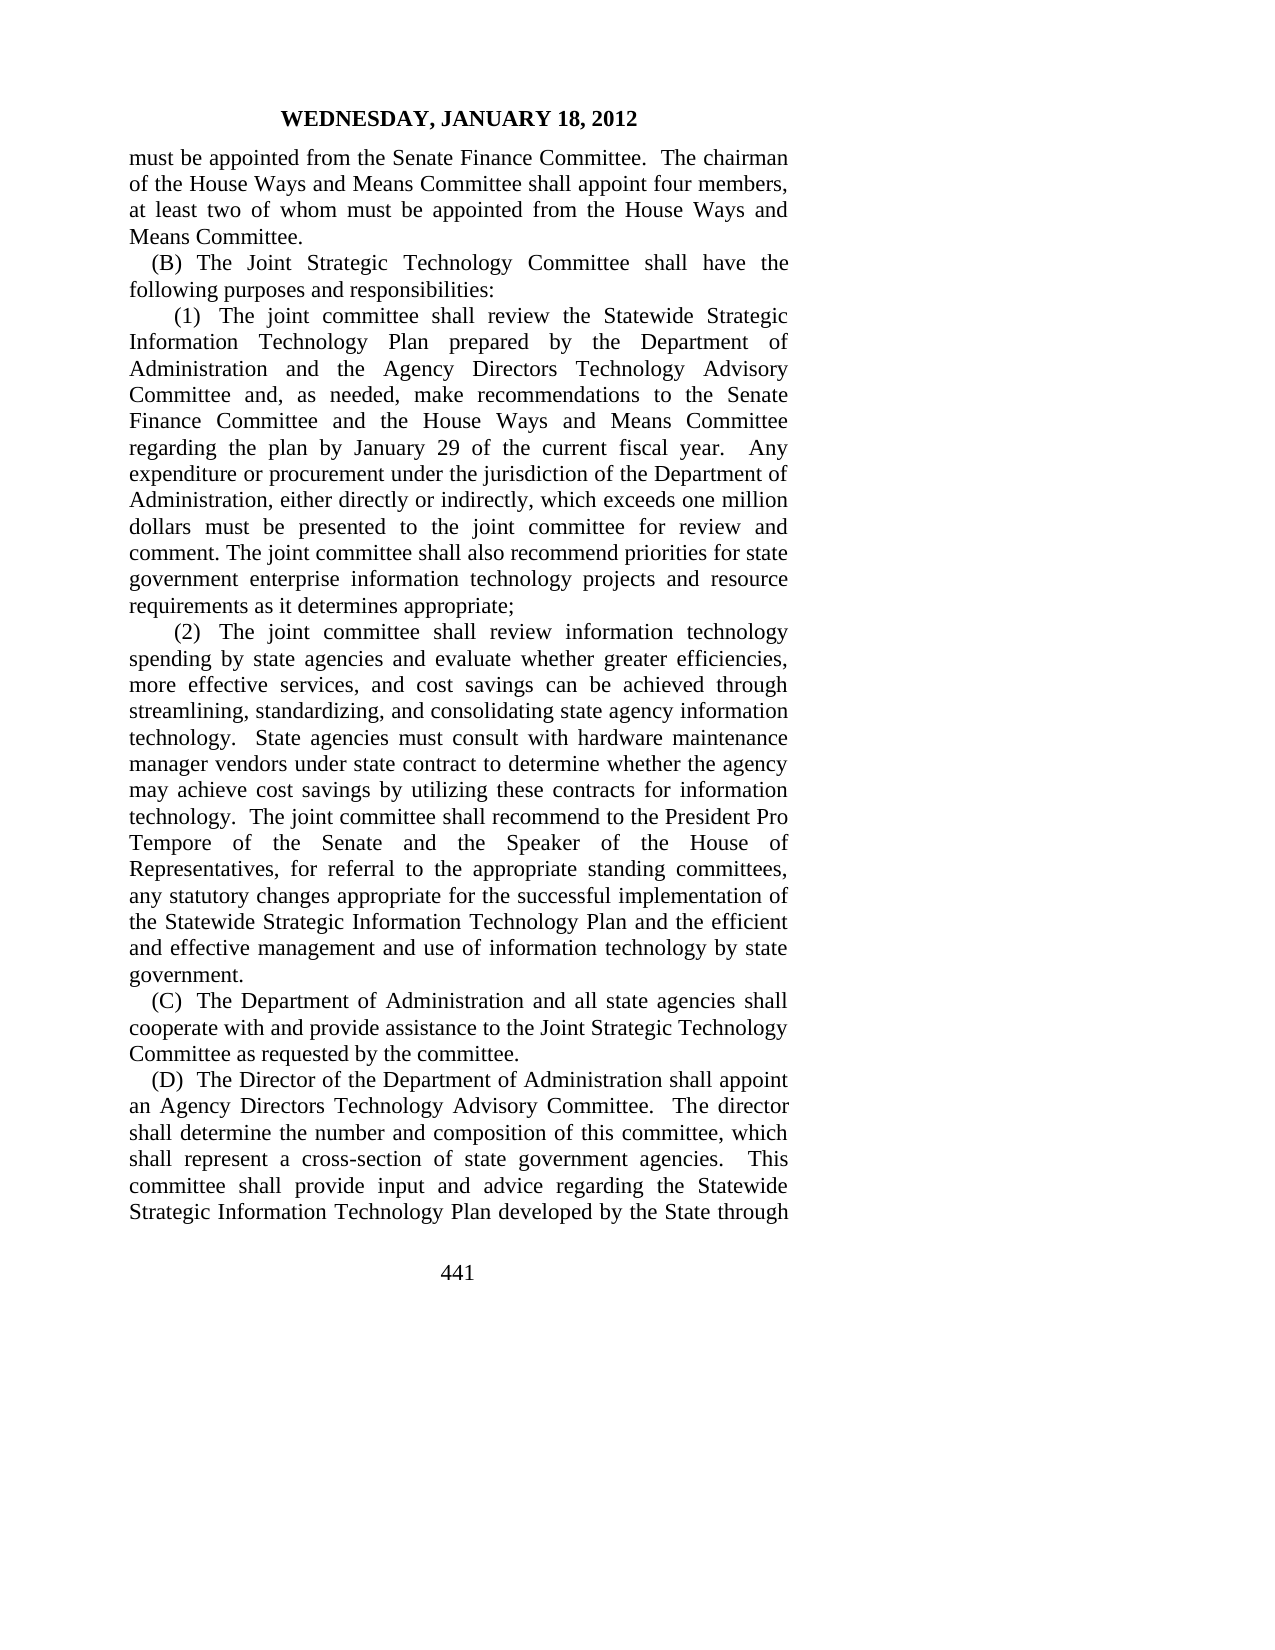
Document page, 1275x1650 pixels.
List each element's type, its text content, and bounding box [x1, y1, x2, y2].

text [129, 1066, 789, 1224]
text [129, 144, 789, 249]
text (C) The Department of Administration and all state agencies shall cooperate with and provide assistance to the Joint Strategic Technology Committee as requested by the committee. [129, 987, 789, 1066]
text (2) The joint committee shall review information technology spending by state agencies and evaluate whether greater efficiencies, more effective services, and cost savings can be achieved through streamlining, standardizing, and consolidating state agency information technology. State agencies must consult with hardware maintenance manager vendors under state contract to determine whether the agency may achieve cost savings by utilizing these contracts for information technology. The joint committee shall recommend to the President Pro Tempore of the Senate and the Speaker of the House of Representatives, for referral to the appropriate standing committees, any statutory changes appropriate for the successful implementation of the Statewide Strategic Information Technology Plan and the efficient and effective management and use of information technology by state government. [129, 618, 789, 987]
text (B) The Joint Strategic Technology Committee shall have the following purposes and responsibilities: [129, 249, 789, 302]
text (1) The joint committee shall review the Statewide Strategic Information Technology Plan prepared by the Department of Administration and the Agency Directors Technology Advisory Committee and, as needed, make recommendations to the Senate Finance Committee and the House Ways and Means Committee regarding the plan by January 29 of the current fiscal year. Any expenditure or procurement under the jurisdiction of the Department of Administration, either directly or indirectly, which exceeds one million dollars must be presented to the joint committee for review and comment. The joint committee shall also recommend priorities for state government enterprise information technology projects and resource requirements as it determines appropriate; [129, 302, 789, 618]
